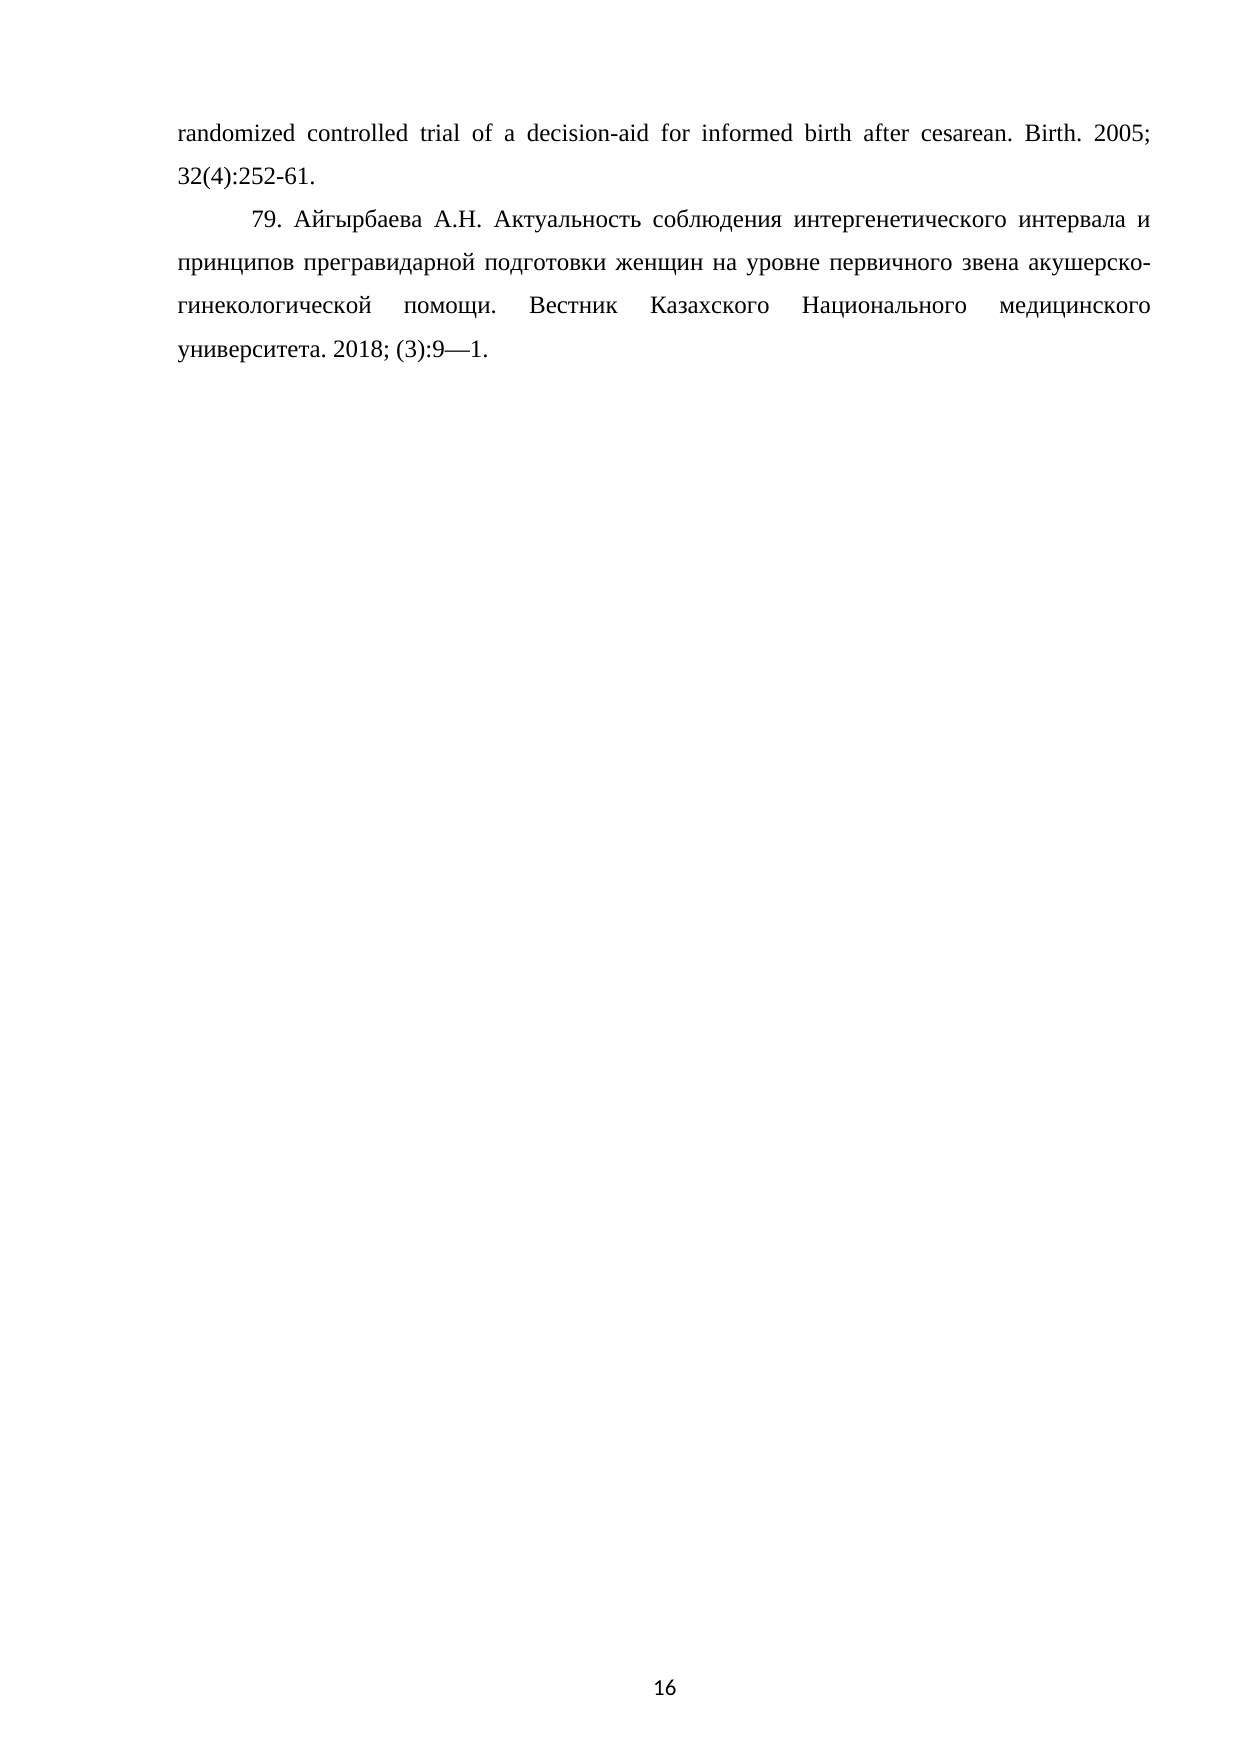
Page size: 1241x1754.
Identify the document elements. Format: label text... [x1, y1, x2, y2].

text 79. Айгырбаева А.Н. Актуальность соблюдения интергенетического интервала и принципов прегравидарной подготовки женщин на уровне первичного звена акушерско-гинекологической помощи. Вестник Казахского Национального медицинского университета. 2018; (3):9—1. [177, 204, 1152, 362]
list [177, 118, 1152, 190]
